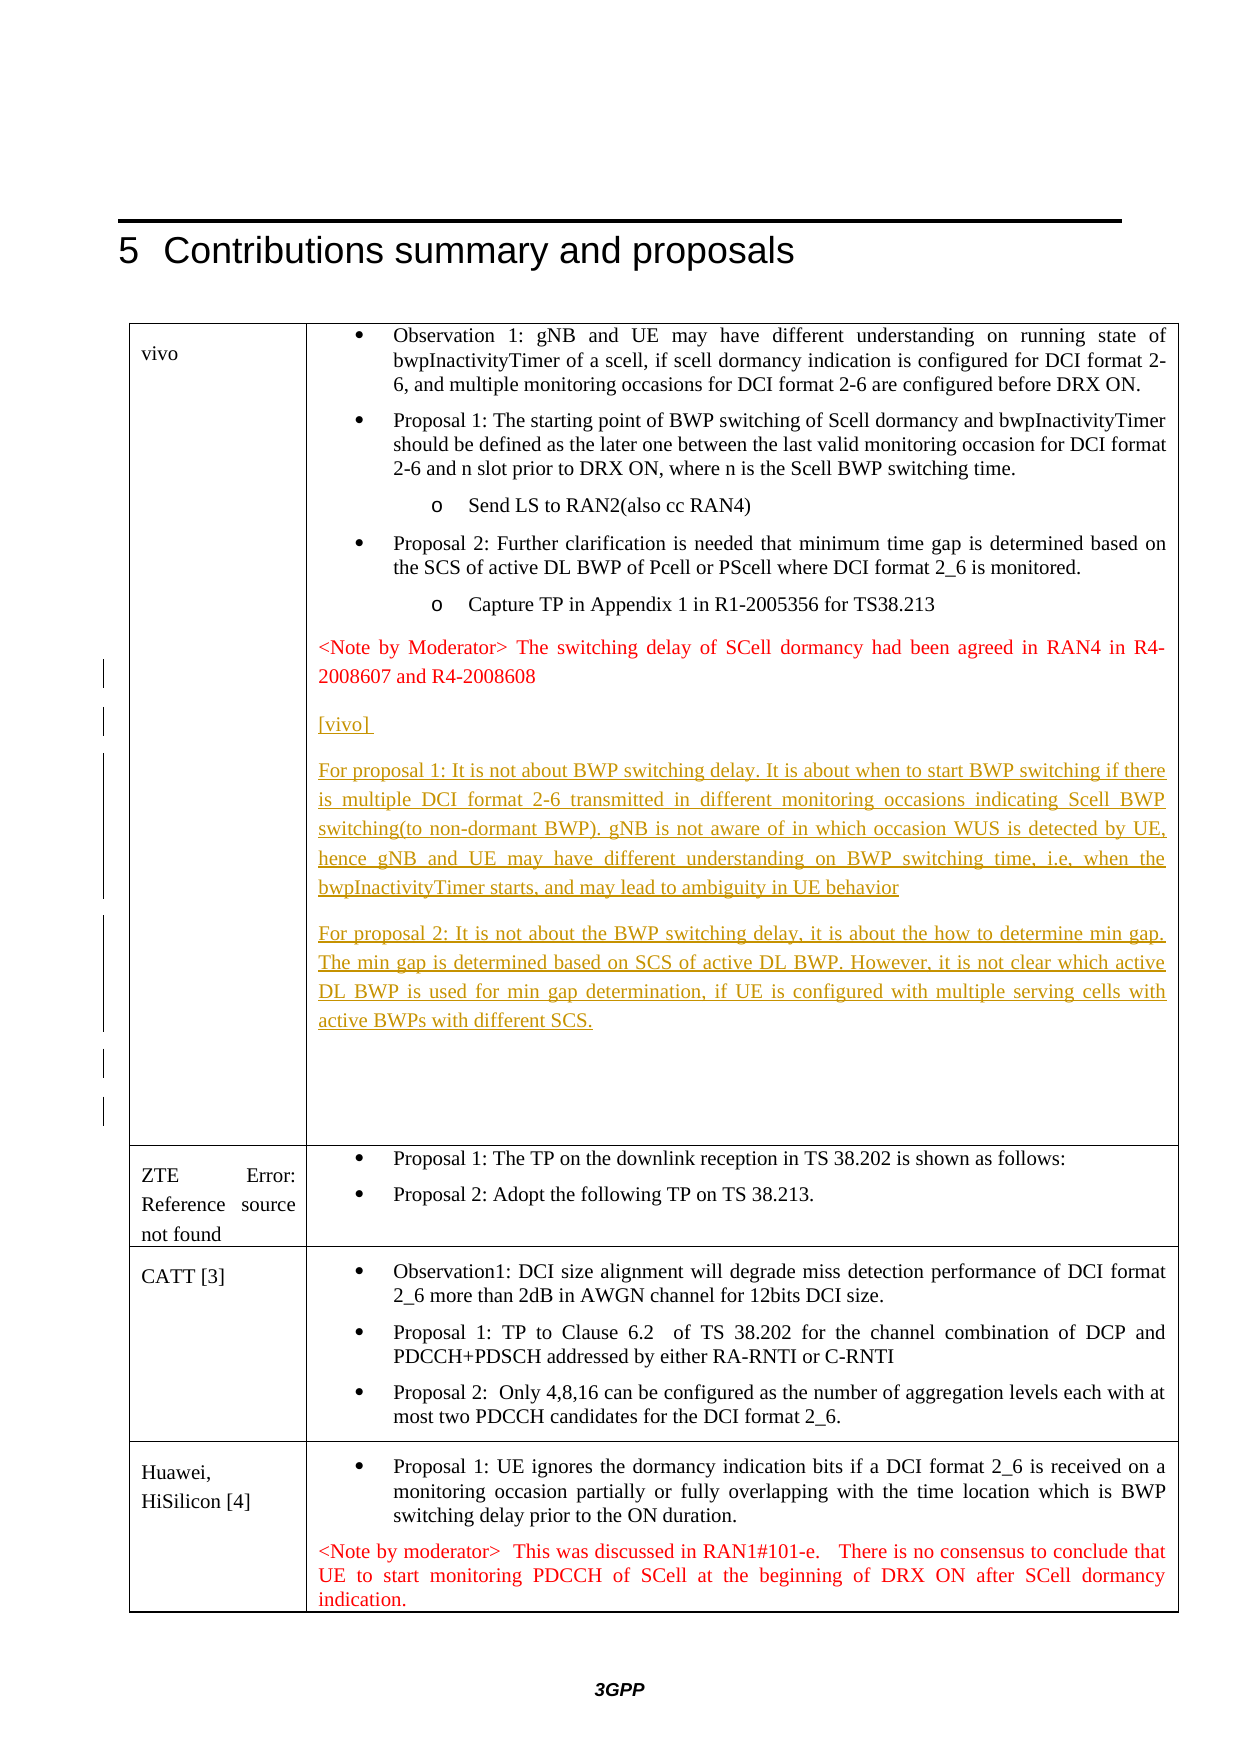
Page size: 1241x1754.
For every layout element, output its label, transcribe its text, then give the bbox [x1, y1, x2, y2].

table_cell Observation1: DCI size alignment will degrade miss detection performance of DCI format 2_6 more than 2dB in AWGN channel for 12bits DCI size. Proposal 1: TP to Clause 6.2 of TS 38.202 for the channel combination of DCP and PDCCH+PDSCH addressed by either RA-RNTI or C-RNTI Proposal 2: Only 4,8,16 can be configured as the number of aggregation levels each with at most two PDCCH candidates for the DCI format 2_6. [307, 1247, 1178, 1441]
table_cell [130, 1442, 306, 1611]
table_cell CATT [3] [130, 1247, 306, 1441]
table_cell Proposal 1: The TP on the downlink reception in TS 38.202 is shown as follows: Proposal 2: Adopt the following TP on TS 38.213. [307, 1146, 1178, 1246]
table_header Observation 1: gNB and UE may have different understanding on running state of bwpInactivityTimer of a scell, if scell dormancy indication is configured for DCI format 2-6, and multiple monitoring occasions for DCI format 2-6 are configured before DRX ON. Proposal 1: The starting point of BWP switching of Scell dormancy and bwpInactivityTimer should be defined as the later one between the last valid monitoring occasion for DCI format 2-6 and n slot prior to DRX ON, where n is the Scell BWP switching time. Send LS to RAN2(also cc RAN4) Proposal 2: Further clarification is needed that minimum time gap is determined based on the SCS of active DL BWP of Pcell or PScell where DCI format 2_6 is monitored. Capture TP in Appendix 1 in R1-2005356 for TS38.213 <Note by Moderator> The switching delay of SCell dormancy had been agreed in RAN4 in R4-2008607 and R4-2008608 [307, 324, 1178, 1144]
subtitle Contributions summary and proposals [118, 223, 1122, 272]
table_header vivo[1] [130, 324, 306, 1144]
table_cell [307, 1442, 1178, 1611]
